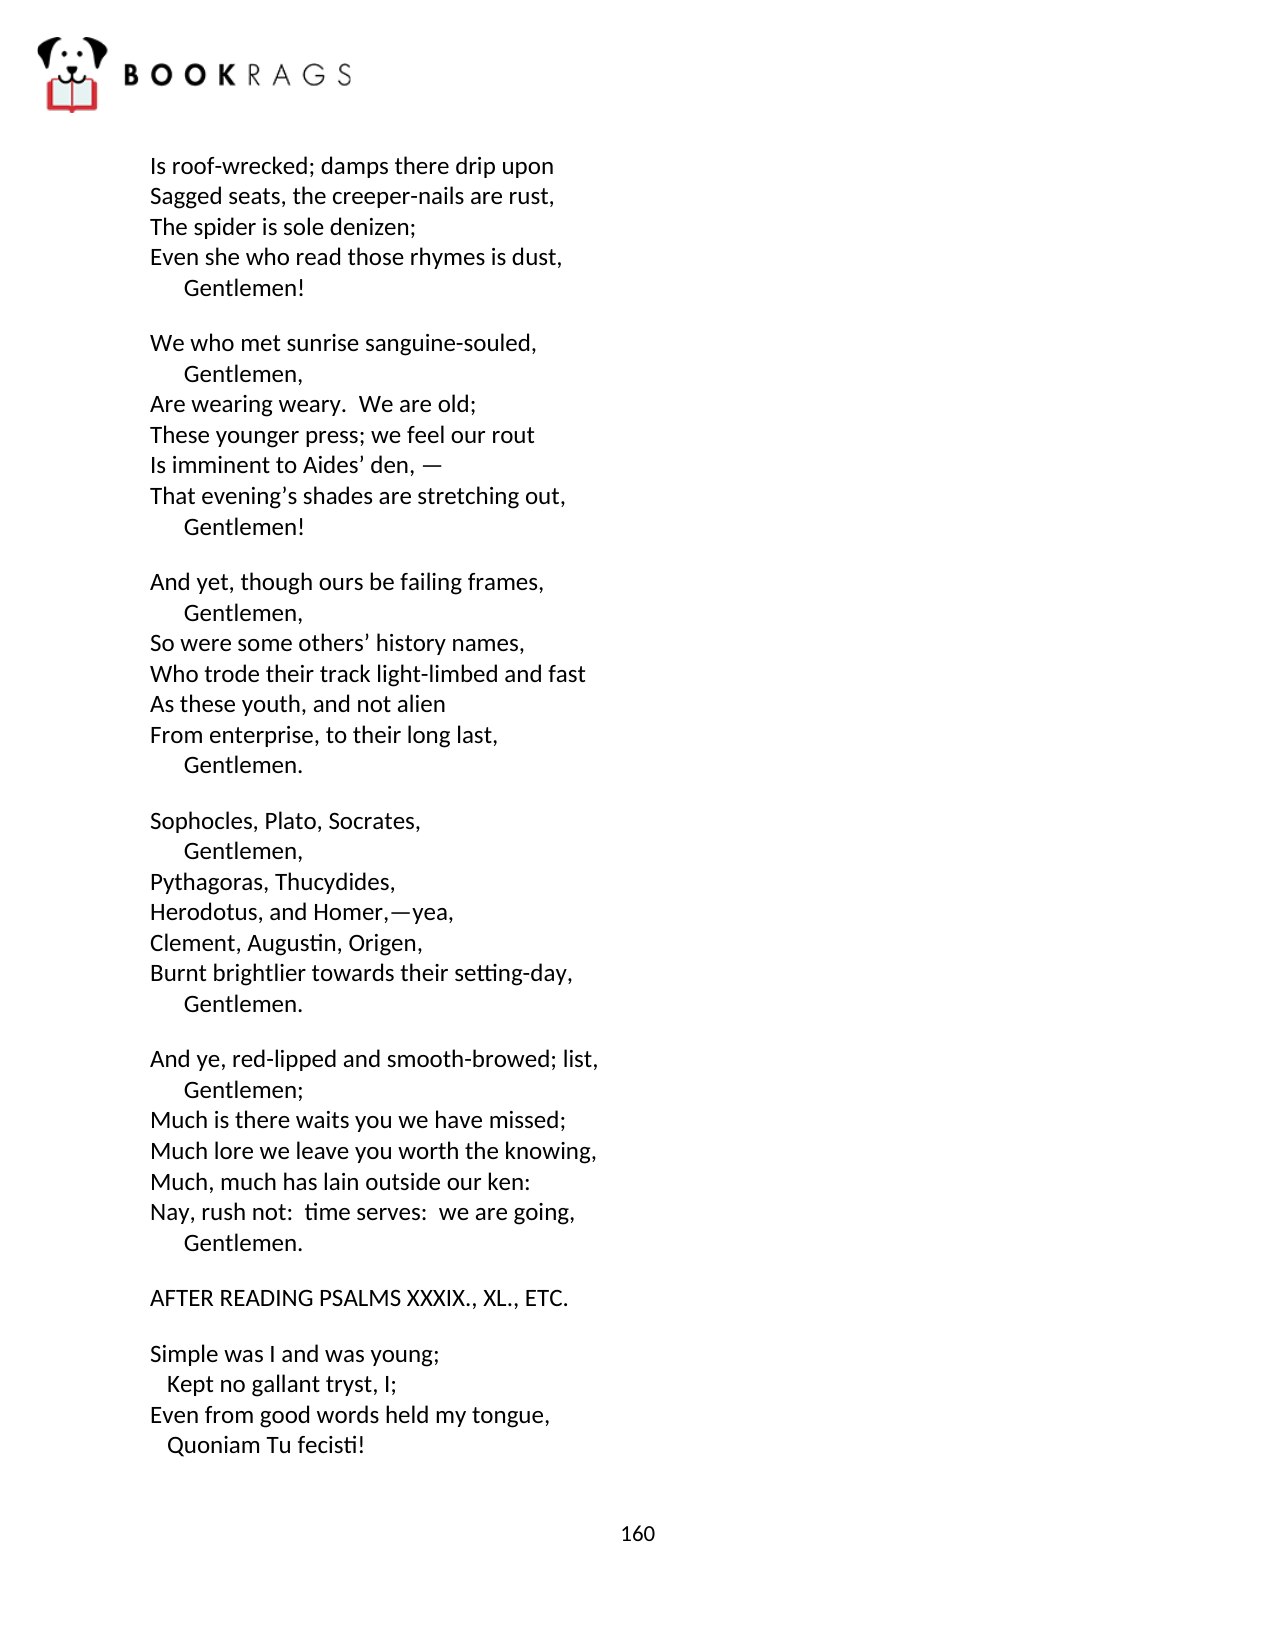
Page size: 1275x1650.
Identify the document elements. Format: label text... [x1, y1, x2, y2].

text And ye, red-lipped and smooth-browed; list, Gentlemen; Much is there waits you we have missed; Much lore we leave you worth the knowing, Much, much has lain outside our ken: Nay, rush not: time serves: we are going, Gentlemen. [150, 1043, 1125, 1257]
text Simple was I and was young; Kept no gallant tryst, I; Even from good words held my tongue, Quoniam Tu fecisti! [150, 1338, 1125, 1460]
text Sophocles, Plato, Socrates, Gentlemen, Pythagoras, Thucydides, Herodotus, and Homer,—­yea, Clement, Augustin, Origen, Burnt brightlier towards their setting-day, Gentlemen. [150, 805, 1125, 1018]
text AFTER READING PSALMS XXXIX., XL., ETC. [150, 1282, 1125, 1313]
text We who met sunrise sanguine-souled, Gentlemen, Are wearing weary. We are old; These younger press; we feel our rout Is imminent to Aides’ den, — That evening’s shades are stretching out, Gentlemen! [150, 328, 1125, 541]
picture [37, 37, 351, 113]
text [150, 150, 1125, 303]
text And yet, though ours be failing frames, Gentlemen, So were some others’ history names, Who trode their track light-limbed and fast As these youth, and not alien From enterprise, to their long last, Gentlemen. [150, 566, 1125, 780]
